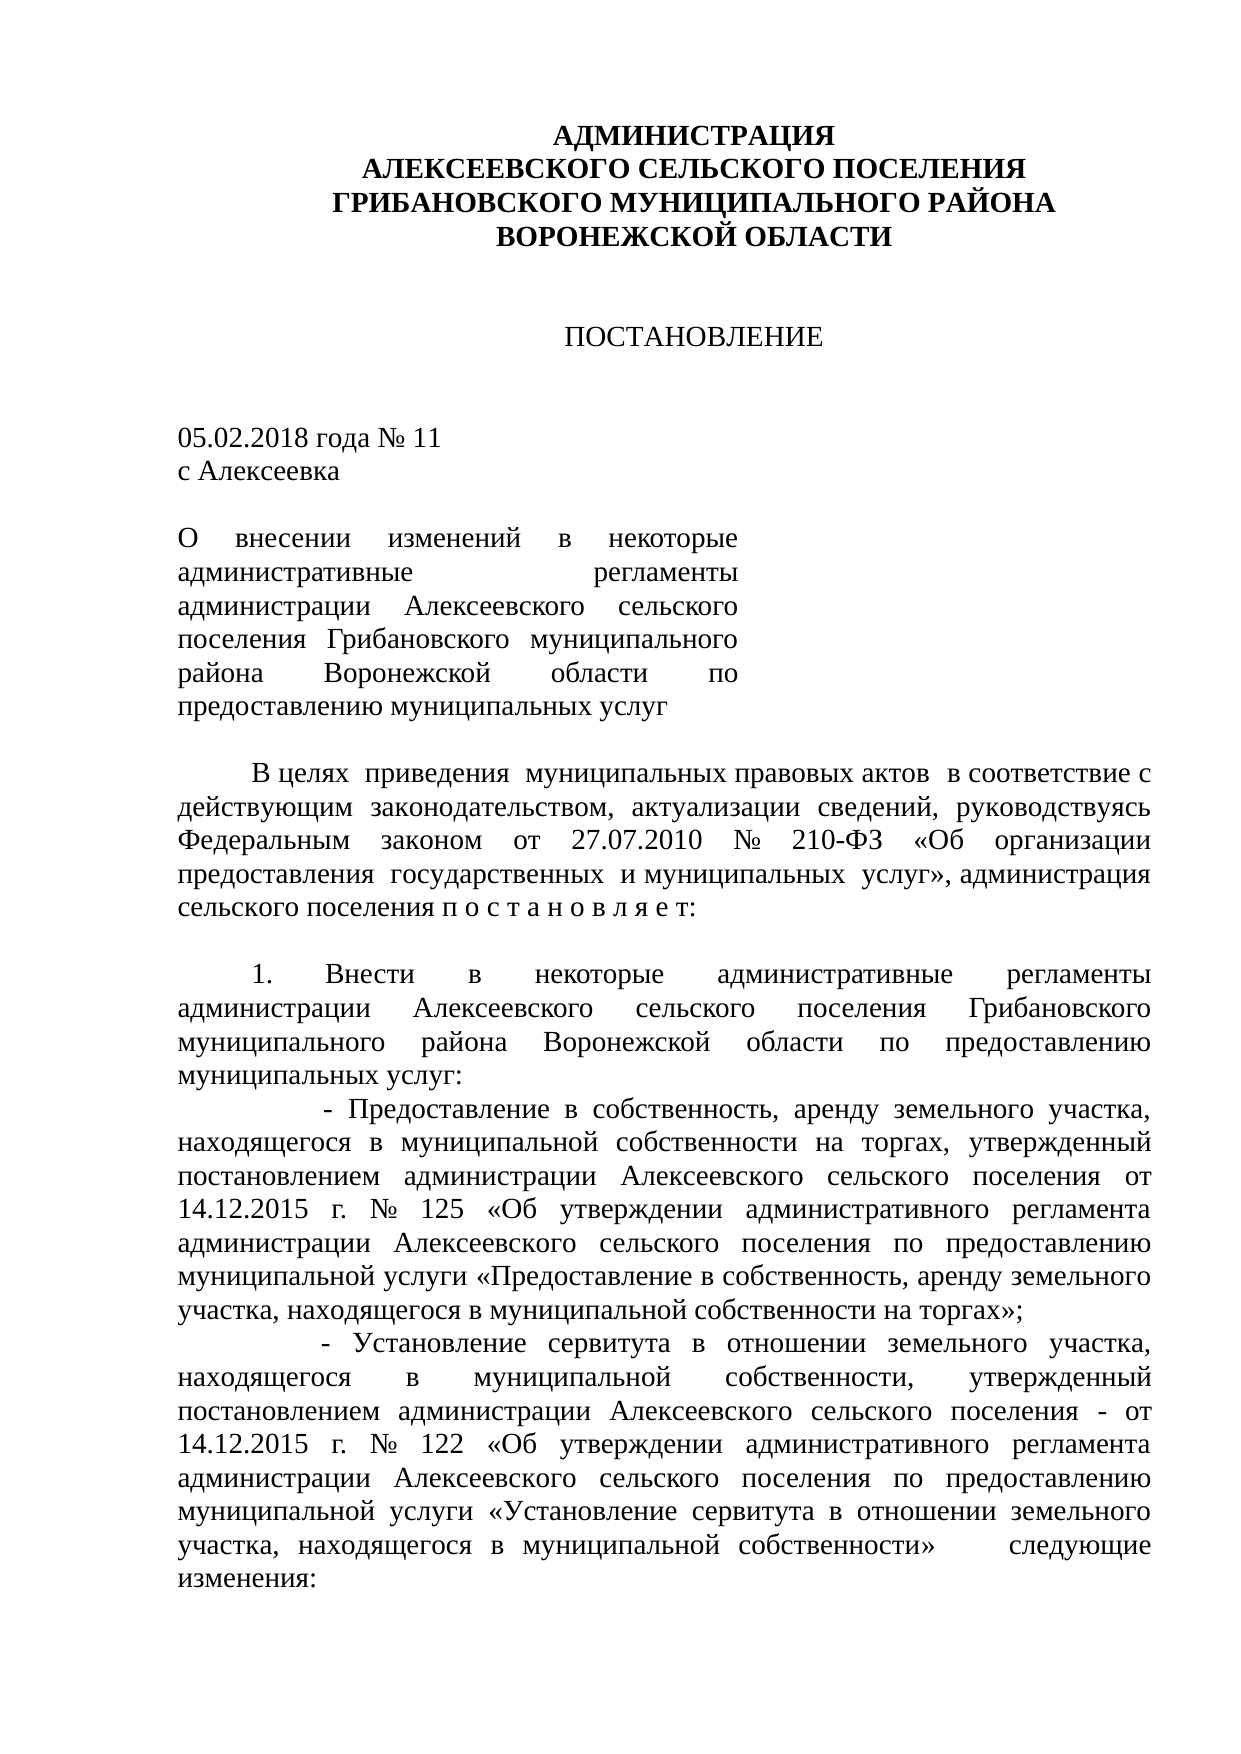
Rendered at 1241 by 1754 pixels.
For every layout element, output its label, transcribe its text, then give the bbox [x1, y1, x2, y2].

text с Алексеевка [177, 453, 649, 487]
text 05.02.2018 года № 11 [177, 420, 1152, 453]
text ПОСТАНОВЛЕНИЕ [177, 319, 1152, 353]
text В целях приведения муниципальных правовых актов в соответствие с действующим законодательством, актуализации сведений, руководствуясь Федеральным законом от 27.07.2010 № 210-ФЗ «Об организации предоставления государственных и муниципальных услуг», администрация сельского поселения п о с т а н о в л я е т: [177, 755, 1152, 923]
text АДМИНИСТРАЦИЯ [177, 118, 1152, 152]
title О внесении изменений в некоторые административные регламенты администрации Алексеевского сельского поселения Грибановского муниципального района Воронежской области по предоставлению муниципальных услуг [177, 521, 738, 722]
text ГРИБАНОВСКОГО МУНИЦИПАЛЬНОГО РАЙОНА [177, 185, 1152, 219]
title Внести в некоторые административные регламенты администрации Алексеевского сельского поселения Грибановского муниципального района Воронежской области по предоставлению муниципальных услуг: [177, 957, 1152, 1091]
title - Установление сервитута в отношении земельного участка, находящегося в муниципальной собственности, утвержденный постановлением администрации Алексеевского сельского поселения - от 14.12.2015 г. № 122 «Об утверждении административного регламента администрации Алексеевского сельского поселения по предоставлению муниципальной услуги «Установление сервитута в отношении земельного участка, находящегося в муниципальной собственности» следующие изменения: [177, 1326, 1152, 1594]
text АЛЕКСЕЕВСКОГО СЕЛЬСКОГО ПОСЕЛЕНИЯ [177, 152, 1152, 185]
text ВОРОНЕЖСКОЙ ОБЛАСТИ [177, 219, 1152, 252]
title - Предоставление в собственность, аренду земельного участка, находящегося в муниципальной собственности на торгах, утвержденный постановлением администрации Алексеевского сельского поселения от 14.12.2015 г. № 125 «Об утверждении административного регламента администрации Алексеевского сельского поселения по предоставлению муниципальной услуги «Предоставление в собственность, аренду земельного участка, находящегося в муниципальной собственности на торгах»; [177, 1091, 1152, 1326]
